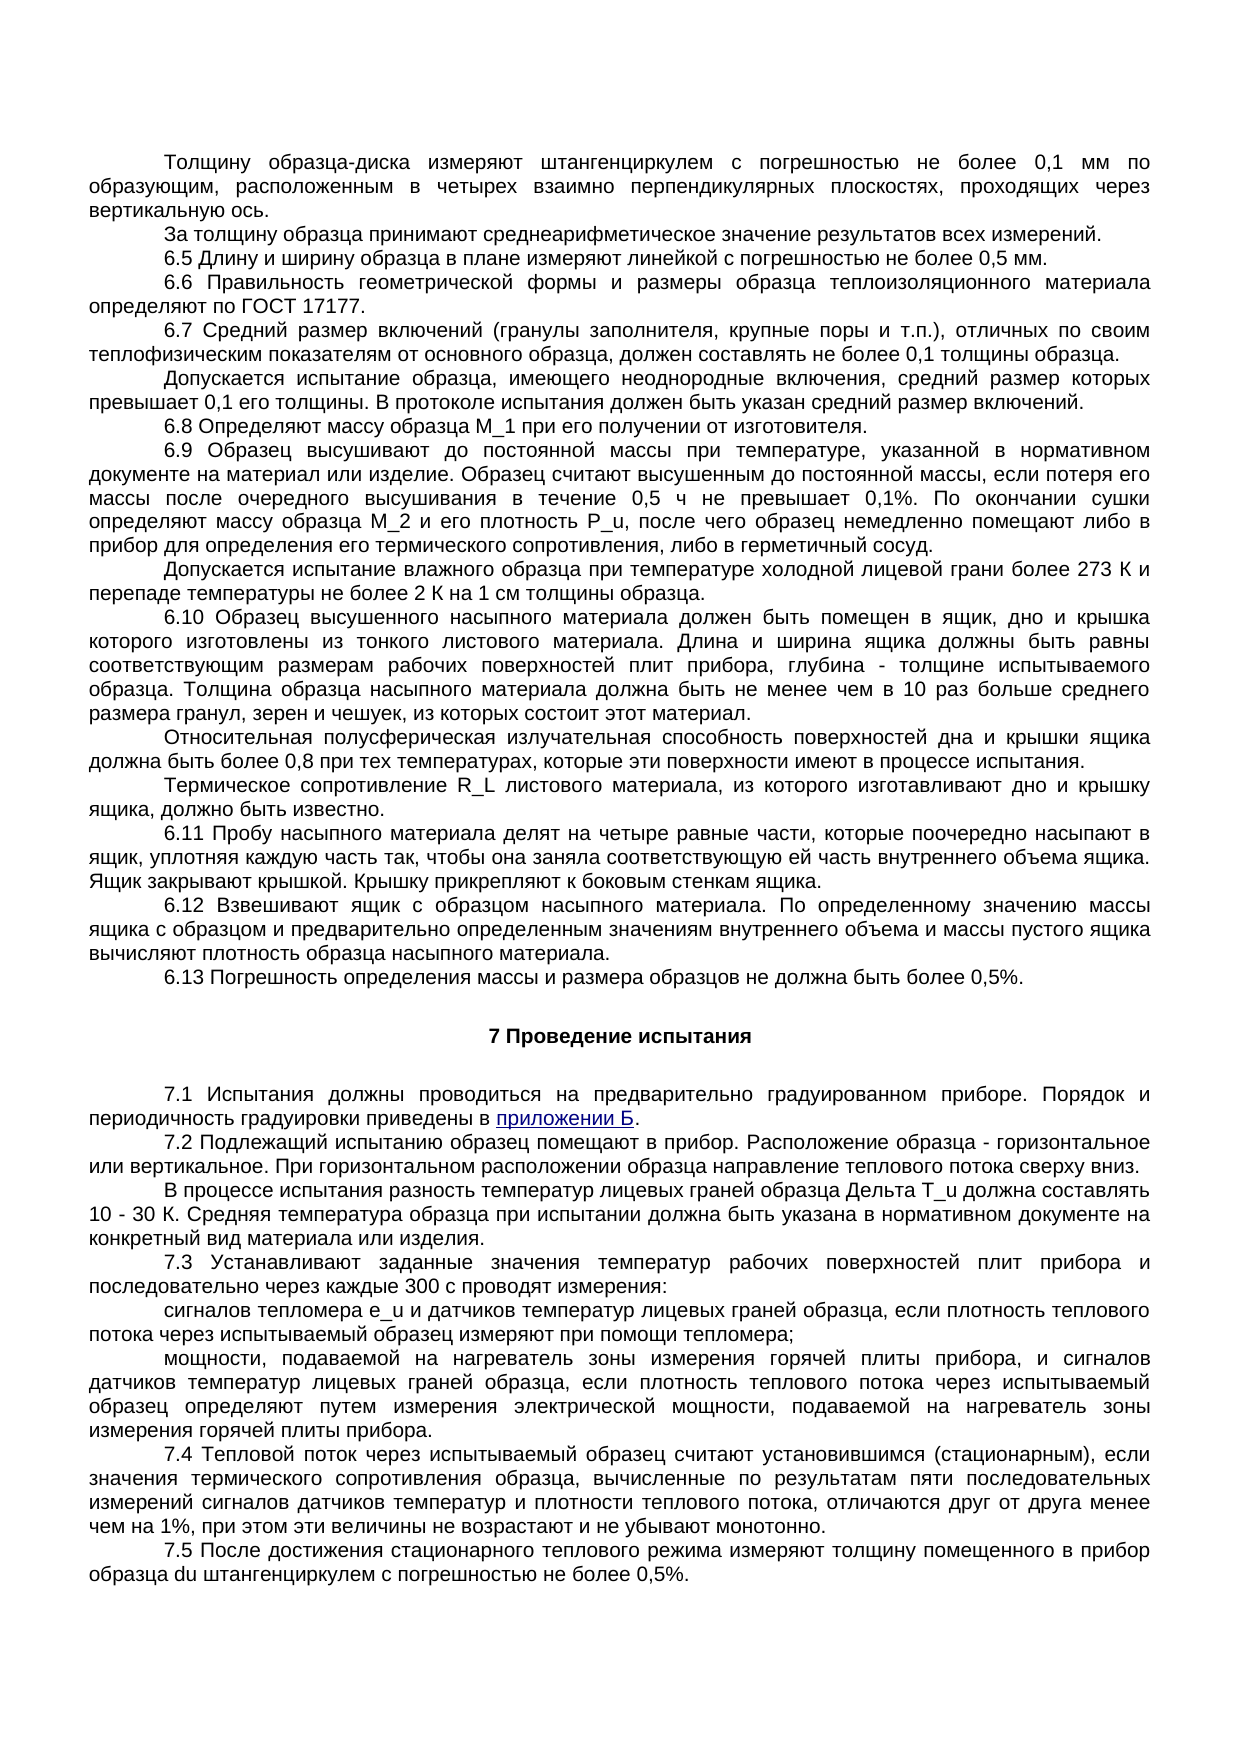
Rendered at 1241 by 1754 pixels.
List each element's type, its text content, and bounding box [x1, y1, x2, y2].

text 7.2 Подлежащий испытанию образец помещают в прибор. Расположение образца - горизонтальное или вертикальное. При горизонтальном расположении образца направление теплового потока сверху вниз. [88, 1130, 1152, 1178]
text 6.12 Взвешивают ящик с образцом насыпного материала. По определенному значению массы ящика с образцом и предварительно определенным значениям внутреннего объема и массы пустого ящика вычисляют плотность образца насыпного материала. [88, 893, 1152, 964]
text За толщину образца принимают среднеарифметическое значение результатов всех измерений. [88, 222, 1152, 246]
text сигналов тепломера e_u и датчиков температур лицевых граней образца, если плотность теплового потока через испытываемый образец измеряют при помощи тепломера; [88, 1298, 1152, 1346]
text 6.9 Образец высушивают до постоянной массы при температуре, указанной в нормативном документе на материал или изделие. Образец считают высушенным до постоянной массы, если потеря его массы после очередного высушивания в течение 0,5 ч не превышает 0,1%. По окончании сушки определяют массу образца М_2 и его плотность Р_u, после чего образец немедленно помещают либо в прибор для определения его термического сопротивления, либо в герметичный сосуд. [88, 437, 1152, 557]
text 6.8 Определяют массу образца М_1 при его получении от изготовителя. [88, 413, 1152, 437]
text Допускается испытание образца, имеющего неоднородные включения, средний размер которых превышает 0,1 его толщины. В протоколе испытания должен быть указан средний размер включений. [88, 366, 1152, 413]
text 6.11 Пробу насыпного материала делят на четыре равные части, которые поочередно насыпают в ящик, уплотняя каждую часть так, чтобы она заняла соответствующую ей часть внутреннего объема ящика. Ящик закрывают крышкой. Крышку прикрепляют к боковым стенкам ящика. [88, 821, 1152, 893]
list 7 Проведение испытания [88, 1023, 1152, 1047]
text 7.4 Тепловой поток через испытываемый образец считают установившимся (стационарным), если значения термического сопротивления образца, вычисленные по результатам пяти последовательных измерений сигналов датчиков температур и плотности теплового потока, отличаются друг от друга менее чем на 1%, при этом эти величины не возрастают и не убывают монотонно. [88, 1442, 1152, 1537]
text В процессе испытания разность температур лицевых граней образца Дельта T_u должна составлять 10 - 30 К. Средняя температура образца при испытании должна быть указана в нормативном документе на конкретный вид материала или изделия. [88, 1178, 1152, 1250]
text 7.5 После достижения стационарного теплового режима измеряют толщину помещенного в прибор образца du штангенциркулем с погрешностью не более 0,5%. [88, 1537, 1152, 1585]
text 6.6 Правильность геометрической формы и размеры образца теплоизоляционного материала определяют по ГОСТ 17177. [88, 270, 1152, 318]
text 7.1 Испытания должны проводиться на предварительно градуированном приборе. Порядок и периодичность градуировки приведены в приложении Б. [88, 1082, 1152, 1130]
text Термическое сопротивление R_L листового материала, из которого изготавливают дно и крышку ящика, должно быть известно. [88, 773, 1152, 821]
text 6.5 Длину и ширину образца в плане измеряют линейкой с погрешностью не более 0,5 мм. [88, 246, 1152, 270]
text 6.13 Погрешность определения массы и размера образцов не должна быть более 0,5%. [88, 964, 1152, 988]
text Допускается испытание влажного образца при температуре холодной лицевой грани более 273 К и перепаде температуры не более 2 К на 1 см толщины образца. [88, 557, 1152, 605]
text 6.7 Средний размер включений (гранулы заполнителя, крупные поры и т.п.), отличных по своим теплофизическим показателям от основного образца, должен составлять не более 0,1 толщины образца. [88, 318, 1152, 366]
text Относительная полусферическая излучательная способность поверхностей дна и крышки ящика должна быть более 0,8 при тех температурах, которые эти поверхности имеют в процессе испытания. [88, 725, 1152, 773]
text мощности, подаваемой на нагреватель зоны измерения горячей плиты прибора, и сигналов датчиков температур лицевых граней образца, если плотность теплового потока через испытываемый образец определяют путем измерения электрической мощности, подаваемой на нагреватель зоны измерения горячей плиты прибора. [88, 1346, 1152, 1442]
text 6.10 Образец высушенного насыпного материала должен быть помещен в ящик, дно и крышка которого изготовлены из тонкого листового материала. Длина и ширина ящика должны быть равны соответствующим размерам рабочих поверхностей плит прибора, глубина - толщине испытываемого образца. Толщина образца насыпного материала должна быть не менее чем в 10 раз больше среднего размера гранул, зерен и чешуек, из которых состоит этот материал. [88, 605, 1152, 725]
text Толщину образца-диска измеряют штангенциркулем с погрешностью не более 0,1 мм по образующим, расположенным в четырех взаимно перпендикулярных плоскостях, проходящих через вертикальную ось. [88, 150, 1152, 222]
text 7.3 Устанавливают заданные значения температур рабочих поверхностей плит прибора и последовательно через каждые 300 с проводят измерения: [88, 1250, 1152, 1298]
